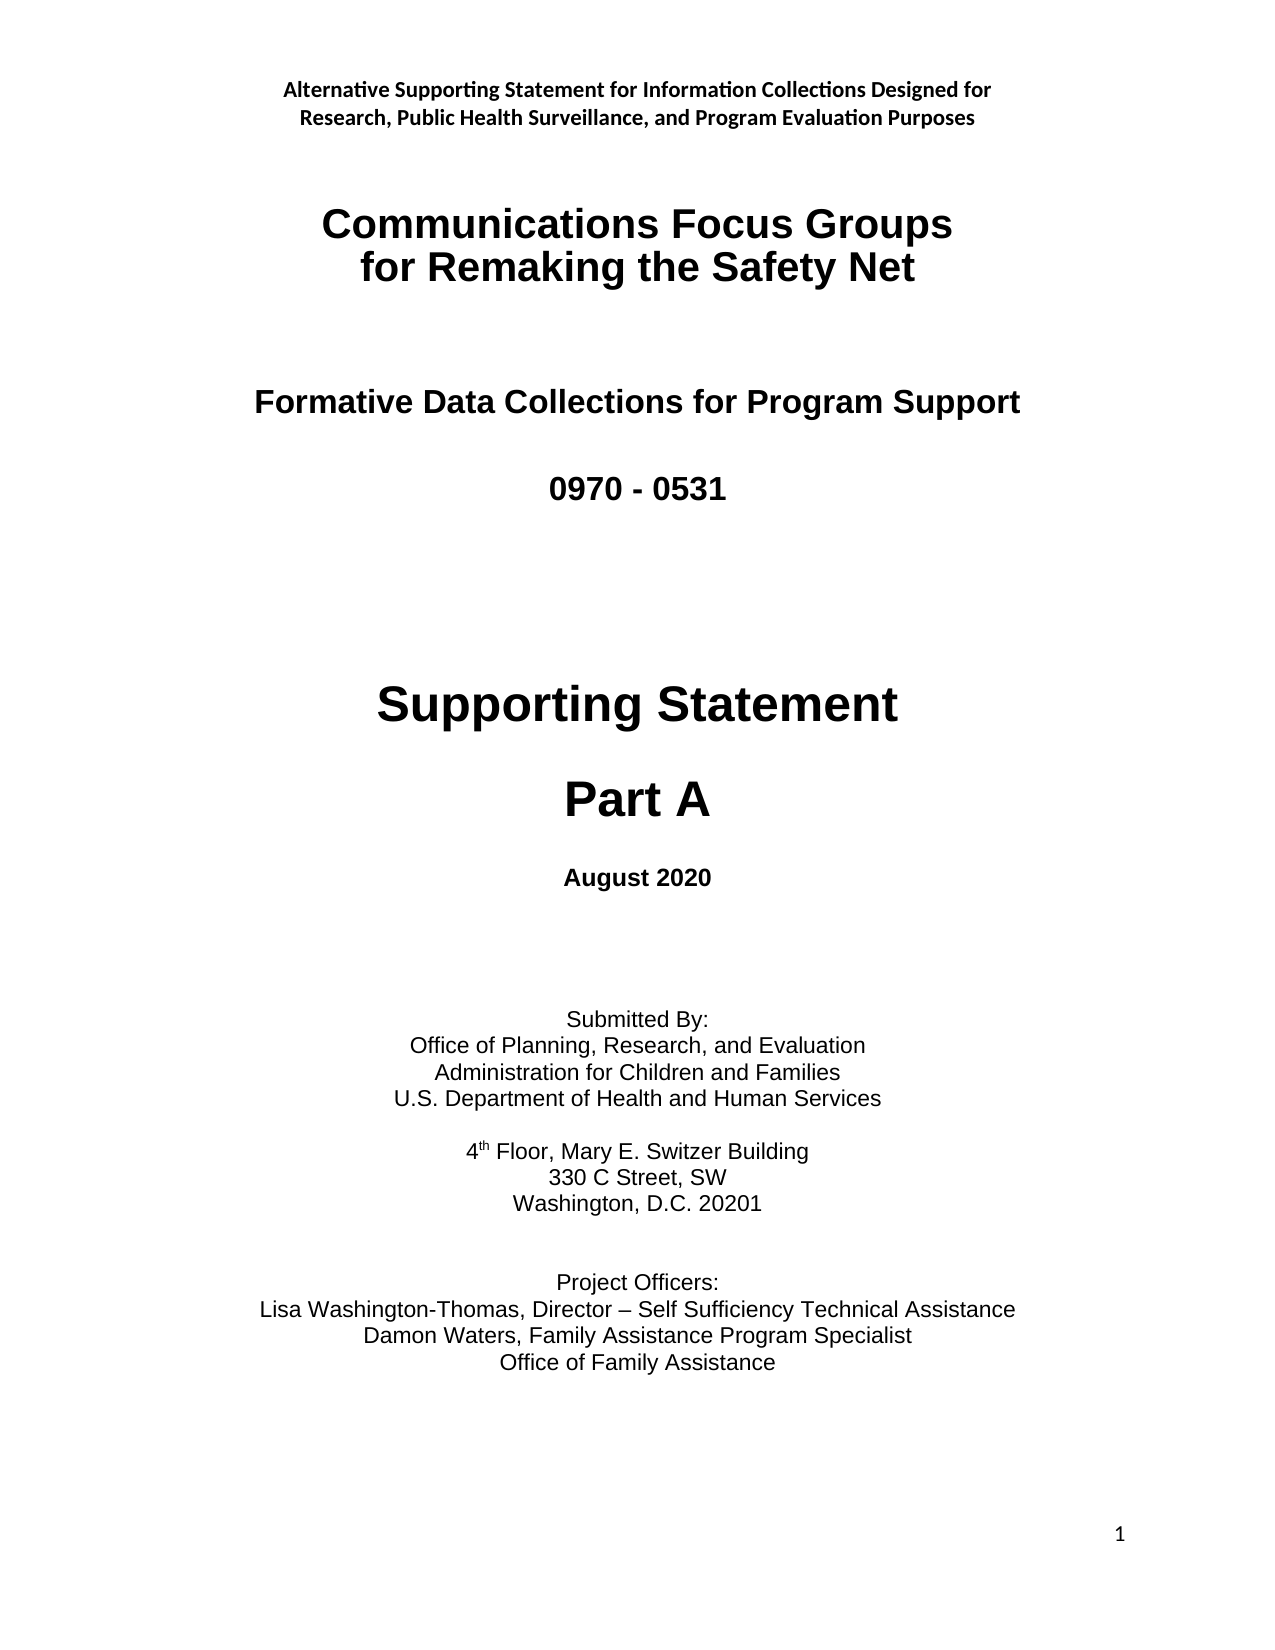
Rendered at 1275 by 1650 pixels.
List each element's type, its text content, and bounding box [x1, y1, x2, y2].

text Lisa Washington-Thomas, Director – Self Sufficiency Technical Assistance [150, 1296, 1125, 1322]
text Washington, D.C. 20201 [150, 1190, 1125, 1217]
text Office of Planning, Research, and Evaluation [150, 1032, 1125, 1058]
text Administration for Children and Families [150, 1058, 1125, 1085]
title for Remaking the Safety Net [150, 247, 1125, 291]
title 0970 - 0531 [150, 466, 1125, 509]
text August 2020 [150, 865, 1125, 892]
title Communications Focus Groups [150, 203, 1125, 247]
text U.S. Department of Health and Human Services [150, 1085, 1125, 1111]
text Damon Waters, Family Assistance Program Specialist [150, 1322, 1125, 1348]
text Supporting Statement [150, 675, 1125, 732]
text 4th Floor, Mary E. Switzer Building [150, 1138, 1125, 1164]
text Submitted By: [150, 1006, 1125, 1032]
text Office of Family Assistance [150, 1348, 1125, 1375]
text Project Officers: [150, 1269, 1125, 1296]
title Formative Data Collections for Program Support [150, 378, 1125, 422]
text Part A [150, 770, 1125, 827]
text 330 C Street, SW [150, 1164, 1125, 1190]
